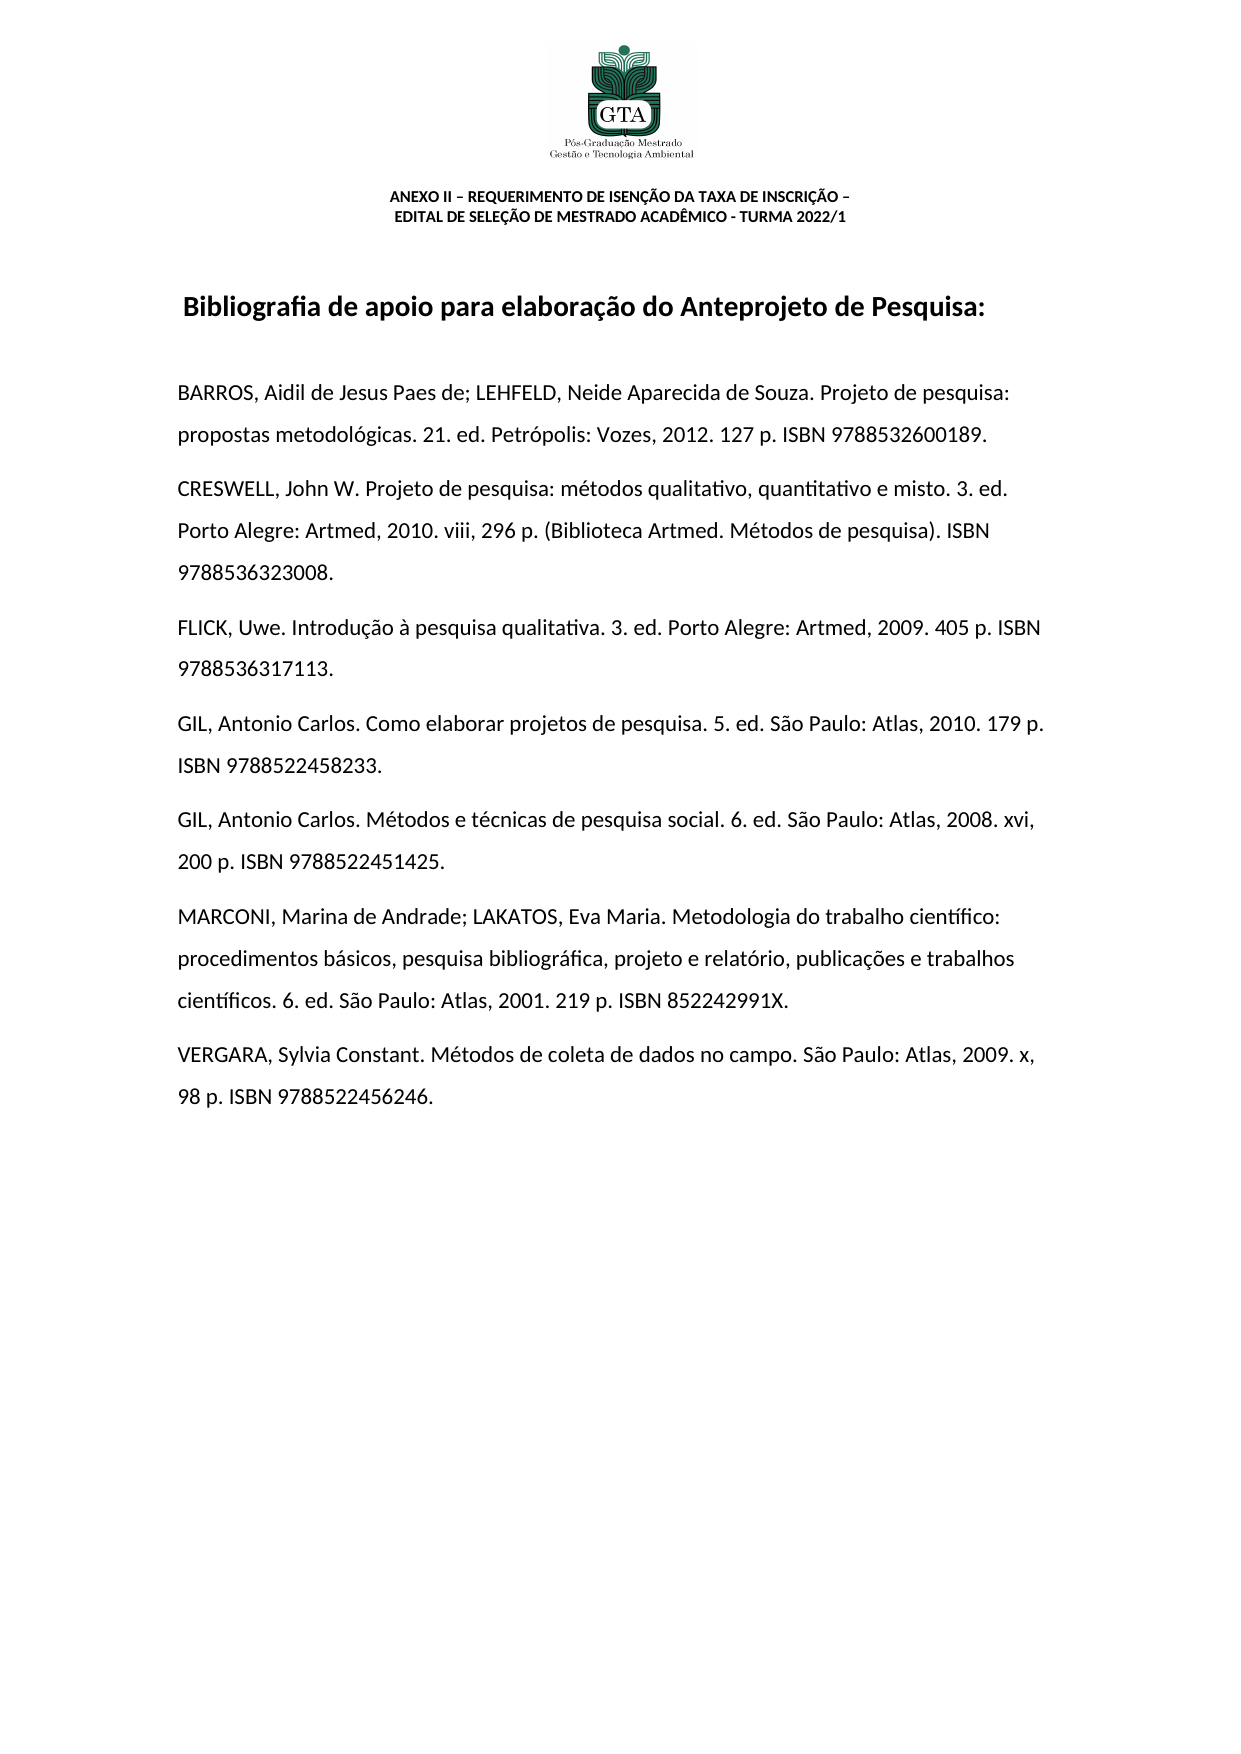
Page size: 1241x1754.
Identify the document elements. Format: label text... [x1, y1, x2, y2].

text GIL, Antonio Carlos. Como elaborar projetos de pesquisa. 5. ed. São Paulo: Atlas, 2010. 179 p. ISBN 9788522458233. [177, 709, 1063, 779]
text FLICK, Uwe. Introdução à pesquisa qualitativa. 3. ed. Porto Alegre: Artmed, 2009. 405 p. ISBN 9788536317113. [177, 613, 1063, 683]
text GIL, Antonio Carlos. Métodos e técnicas de pesquisa social. 6. ed. São Paulo: Atlas, 2008. xvi, 200 p. ISBN 9788522451425. [177, 806, 1063, 876]
text VERGARA, Sylvia Constant. Métodos de coleta de dados no campo. São Paulo: Atlas, 2009. x, 98 p. ISBN 9788522456246. [177, 1040, 1063, 1110]
text BARROS, Aidil de Jesus Paes de; LEHFELD, Neide Aparecida de Souza. Projeto de pesquisa: propostas metodológicas. 21. ed. Petrópolis: Vozes, 2012. 127 p. ISBN 9788532600189. [177, 378, 1063, 448]
text MARCONI, Marina de Andrade; LAKATOS, Eva Maria. Metodologia do trabalho científico: procedimentos básicos, pesquisa bibliográfica, projeto e relatório, publicações e trabalhos científicos. 6. ed. São Paulo: Atlas, 2001. 219 p. ISBN 852242991X. [177, 902, 1063, 1014]
picture [546, 41, 699, 159]
text CRESWELL, John W. Projeto de pesquisa: métodos qualitativo, quantitativo e misto. 3. ed. Porto Alegre: Artmed, 2010. viii, 296 p. (Biblioteca Artmed. Métodos de pesquisa). ISBN 9788536323008. [177, 474, 1063, 586]
text Bibliografia de apoio para elaboração do Anteprojeto de Pesquisa: [177, 288, 1063, 323]
